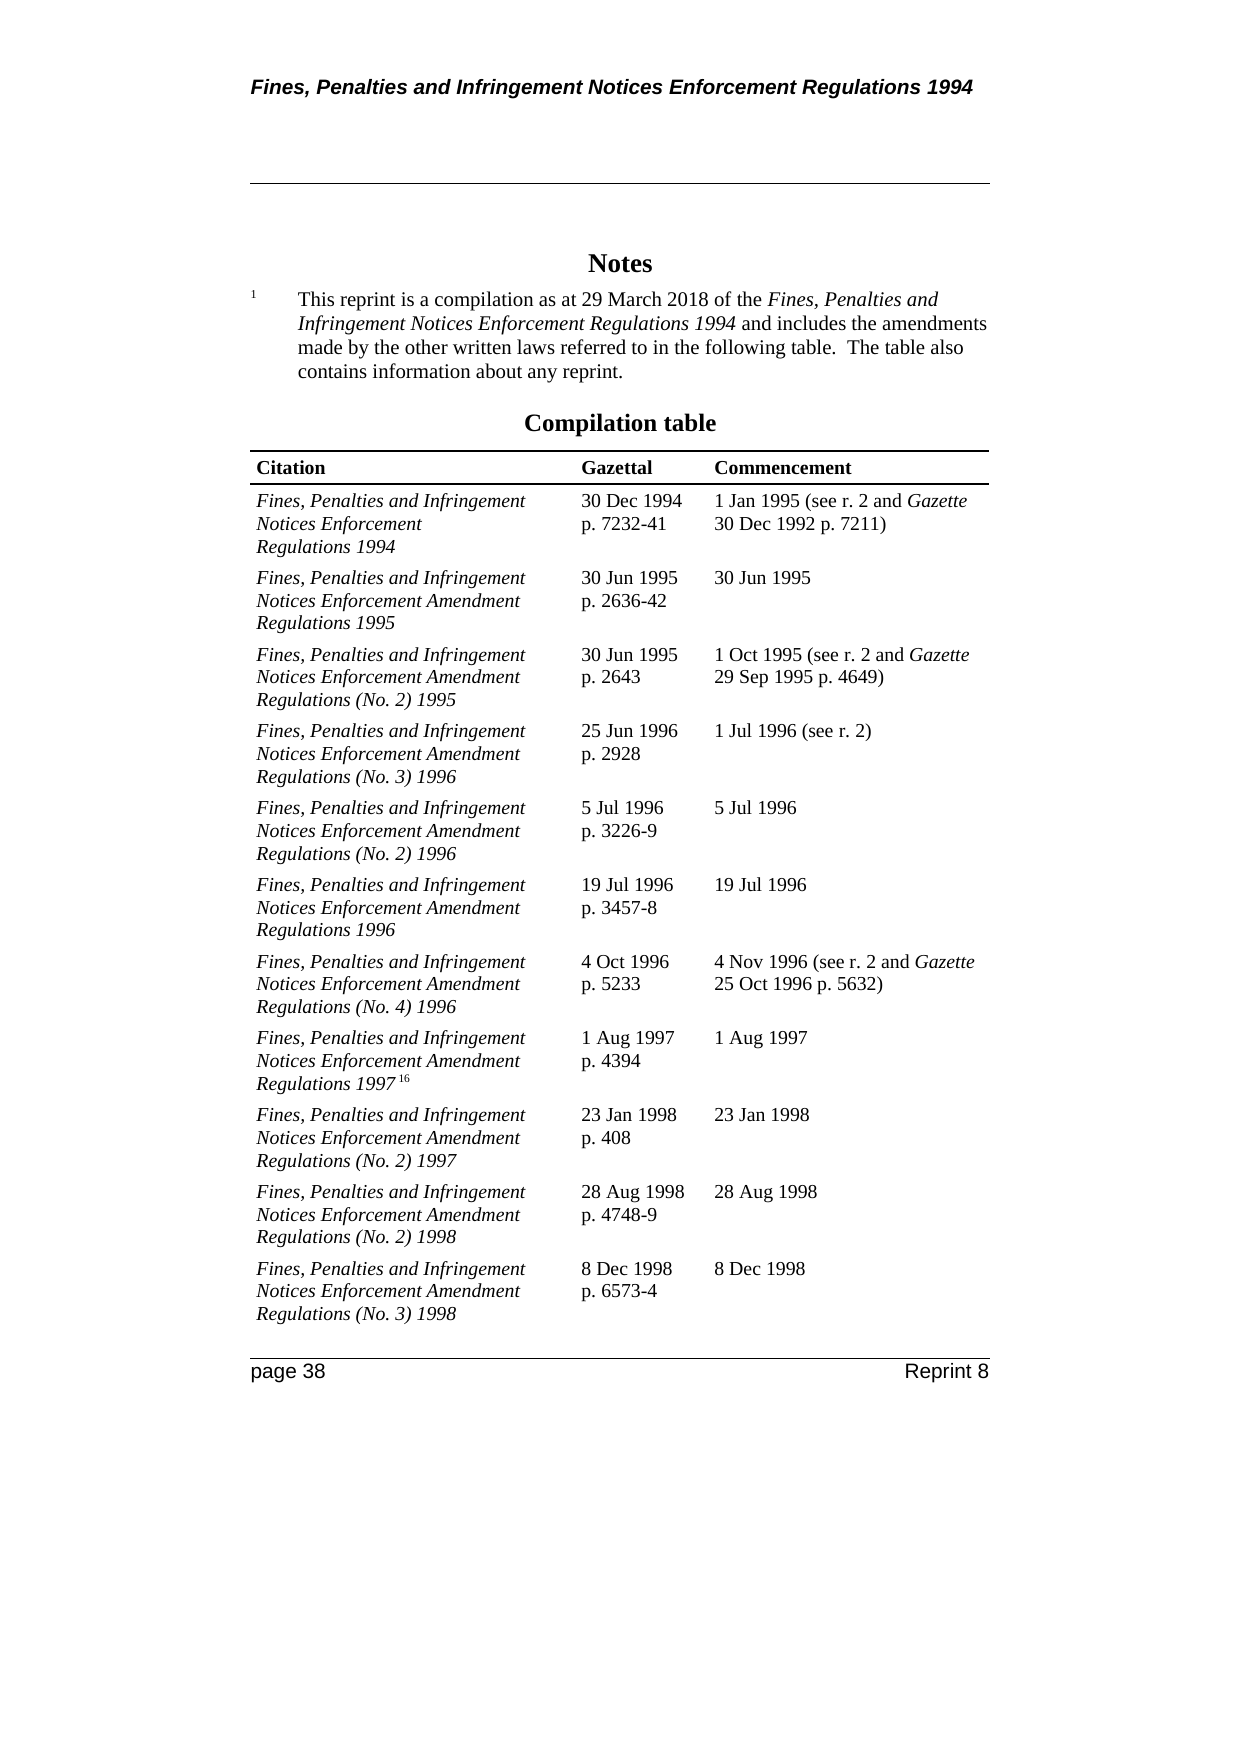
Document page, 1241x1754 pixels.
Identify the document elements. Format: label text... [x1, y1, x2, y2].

table_cell 23 Jan 1998 [708, 1099, 989, 1176]
table_cell Fines, Penalties and Infringement Notices Enforcement Regulations 1994 [250, 485, 575, 562]
table_cell 28 Aug 1998 [708, 1176, 989, 1252]
table_cell 5 Jul 1996 p. 3226-9 [575, 792, 708, 869]
table_cell Fines, Penalties and Infringement Notices Enforcement Amendment Regulations 1996 [250, 869, 575, 945]
table_cell 30 Jun 1995 [708, 562, 989, 638]
subtitle Notes [250, 247, 990, 279]
table_cell Fines, Penalties and Infringement Notices Enforcement Amendment Regulations 1997 16 [250, 1022, 575, 1099]
table_cell 23 Jan 1998 p. 408 [575, 1099, 708, 1176]
text 1 This reprint is a compilation as at 29 March 2018 of the Fines, Penalties and Infringement Notices Enforcement Regulations 1994 and includes the amendments made by the other written laws referred to in the following table. The table also contains information about any reprint. [250, 287, 990, 383]
table_cell 25 Jun 1996 p. 2928 [575, 715, 708, 792]
table_cell Fines, Penalties and Infringement Notices Enforcement Amendment Regulations (No. 4) 1996 [250, 945, 575, 1022]
table_cell 5 Jul 1996 [708, 792, 989, 869]
table_cell 30 Jun 1995 p. 2636-42 [575, 562, 708, 638]
table_cell 1 Aug 1997 p. 4394 [575, 1022, 708, 1099]
table_cell 30 Dec 1994 p. 7232-41 [575, 485, 708, 562]
table_cell Fines, Penalties and Infringement Notices Enforcement Amendment Regulations (No. 2) 1995 [250, 638, 575, 715]
table_cell Fines, Penalties and Infringement Notices Enforcement Amendment Regulations (No. 3) 1998 [250, 1253, 575, 1329]
table_header Citation [250, 452, 575, 483]
table_header Commencement [708, 452, 989, 483]
table_cell 8 Dec 1998 [708, 1253, 989, 1329]
table_cell 1 Oct 1995 (see r. 2 and Gazette 29 Sep 1995 p. 4649) [708, 638, 989, 715]
table_cell 4 Nov 1996 (see r. 2 and Gazette 25 Oct 1996 p. 5632) [708, 945, 989, 1022]
subtitle Compilation table [250, 408, 990, 437]
table_cell Fines, Penalties and Infringement Notices Enforcement Amendment Regulations (No. 2) 1997 [250, 1099, 575, 1176]
table_header Gazettal [575, 452, 708, 483]
table_cell 1 Jul 1996 (see r. 2) [708, 715, 989, 792]
table_cell Fines, Penalties and Infringement Notices Enforcement Amendment Regulations (No. 2) 1996 [250, 792, 575, 869]
table_cell 28 Aug 1998 p. 4748-9 [575, 1176, 708, 1252]
table_cell Fines, Penalties and Infringement Notices Enforcement Amendment Regulations (No. 3) 1996 [250, 715, 575, 792]
table_cell 1 Jan 1995 (see r. 2 and Gazette 30 Dec 1992 p. 7211) [708, 485, 989, 562]
table_cell 19 Jul 1996 [708, 869, 989, 945]
table_cell 4 Oct 1996 p. 5233 [575, 945, 708, 1022]
table_cell 1 Aug 1997 [708, 1022, 989, 1099]
table_cell Fines, Penalties and Infringement Notices Enforcement Amendment Regulations 1995 [250, 562, 575, 638]
table_cell Fines, Penalties and Infringement Notices Enforcement Amendment Regulations (No. 2) 1998 [250, 1176, 575, 1252]
table_cell 8 Dec 1998 p. 6573-4 [575, 1253, 708, 1329]
table_cell 30 Jun 1995 p. 2643 [575, 638, 708, 715]
table_cell 19 Jul 1996 p. 3457-8 [575, 869, 708, 945]
